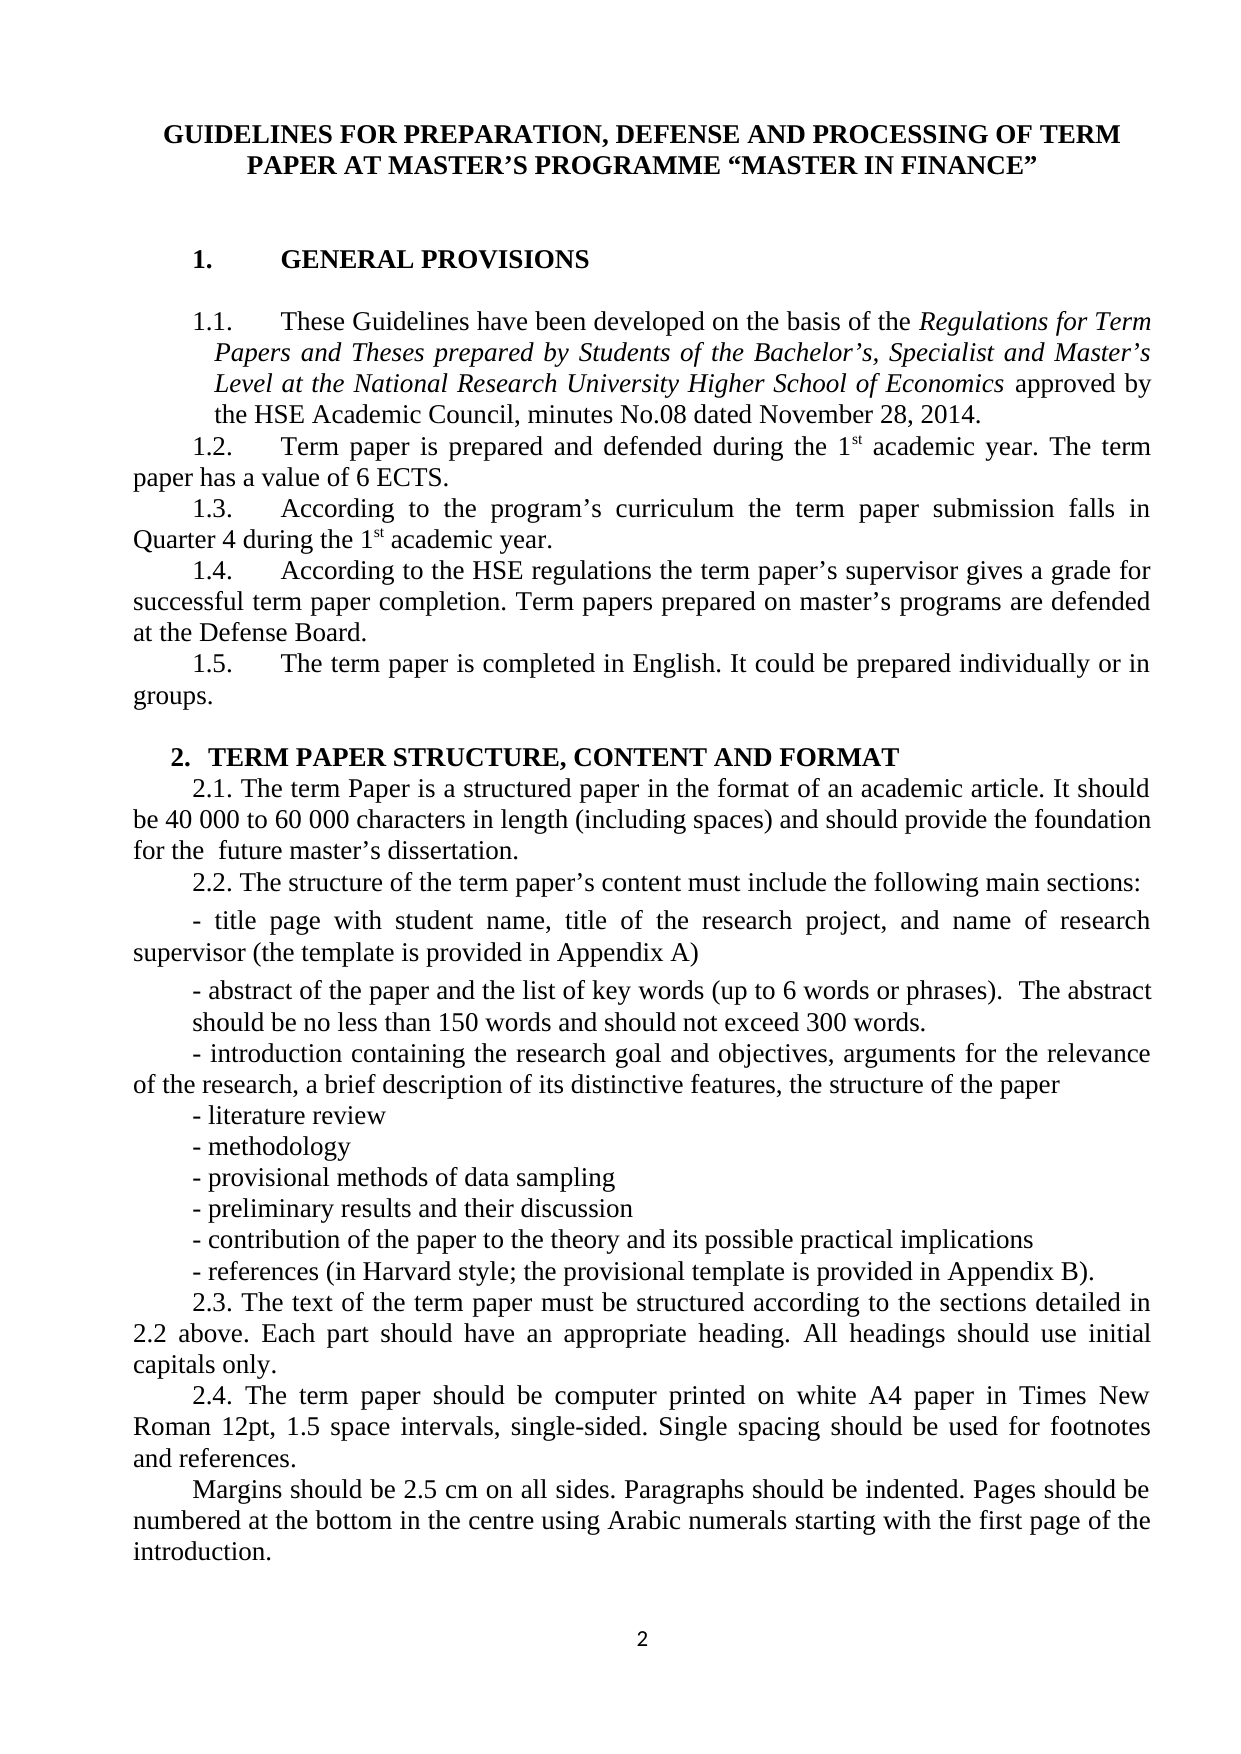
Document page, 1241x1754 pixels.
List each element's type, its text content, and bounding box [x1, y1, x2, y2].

text 2.2. The structure of the term paper’s content must include the following main sections: [133, 866, 1152, 897]
list These Guidelines have been developed on the basis of the Regulations for Term Papers and Theses prepared by Students of the Bachelor’s, Specialist and Master’s Level at the National Research University Higher School of Economics approved by the HSE Academic Council, minutes No.08 dated November 28, 2014. [192, 305, 1152, 429]
list TERM PAPER STRUCTURE, CONTENT AND FORMAT [170, 741, 1152, 772]
text GUIDELINES FOR PREPARATION, DEFENSE AND PROCESSING OF TERM PAPER AT MASTER’S PROGRAMME “MASTER IN FINANCE” [133, 118, 1152, 180]
text 2.4. The term paper should be computer printed on white A4 paper in Times New Roman 12pt, 1.5 space intervals, single-sided. Single spacing should be used for footnotes and references. [133, 1379, 1152, 1473]
text - introduction containing the research goal and objectives, arguments for the relevance of the research, a brief description of its distinctive features, the structure of the paper [133, 1037, 1152, 1099]
text - preliminary results and their discussion [133, 1192, 1152, 1224]
text Margins should be 2.5 cm on all sides. Paragraphs should be indented. Pages should be numbered at the bottom in the centre using Arabic numerals starting with the first page of the introduction. [133, 1473, 1152, 1566]
list GENERAL PROVISIONS [133, 243, 1152, 274]
list According to the HSE regulations the term paper’s supervisor gives a grade for successful term paper completion. Term papers prepared on master’s programs are defended at the Defense Board. [133, 554, 1152, 648]
list Term paper is prepared and defended during the 1st academic year. The term paper has a value of 6 ECTS. [133, 429, 1152, 492]
list The term paper is completed in English. It could be prepared individually or in groups. [133, 648, 1152, 710]
text - provisional methods of data sampling [133, 1161, 1152, 1192]
text 2.1. The term Paper is a structured paper in the format of an academic article. It should be 40 000 to 60 000 characters in length (including spaces) and should provide the foundation for the future master’s dissertation. [133, 772, 1152, 866]
list According to the program’s curriculum the term paper submission falls in Quarter 4 during the 1st academic year. [133, 492, 1152, 554]
text - title page with student name, title of the research project, and name of research supervisor (the template is provided in Appendix A) [133, 904, 1152, 967]
text 2.3. The text of the term paper must be structured according to the sections detailed in 2.2 above. Each part should have an appropriate heading. All headings should use initial capitals only. [133, 1286, 1152, 1379]
text - abstract of the paper and the list of key words (up to 6 words or phrases). The abstract should be no less than 150 words and should not exceed 300 words. [192, 974, 1152, 1037]
text - methodology [133, 1130, 1152, 1161]
text - literature review [133, 1099, 1152, 1130]
text - contribution of the paper to the theory and its possible practical implications [133, 1224, 1152, 1255]
text - references (in Harvard style; the provisional template is provided in Appendix B). [133, 1255, 1152, 1286]
